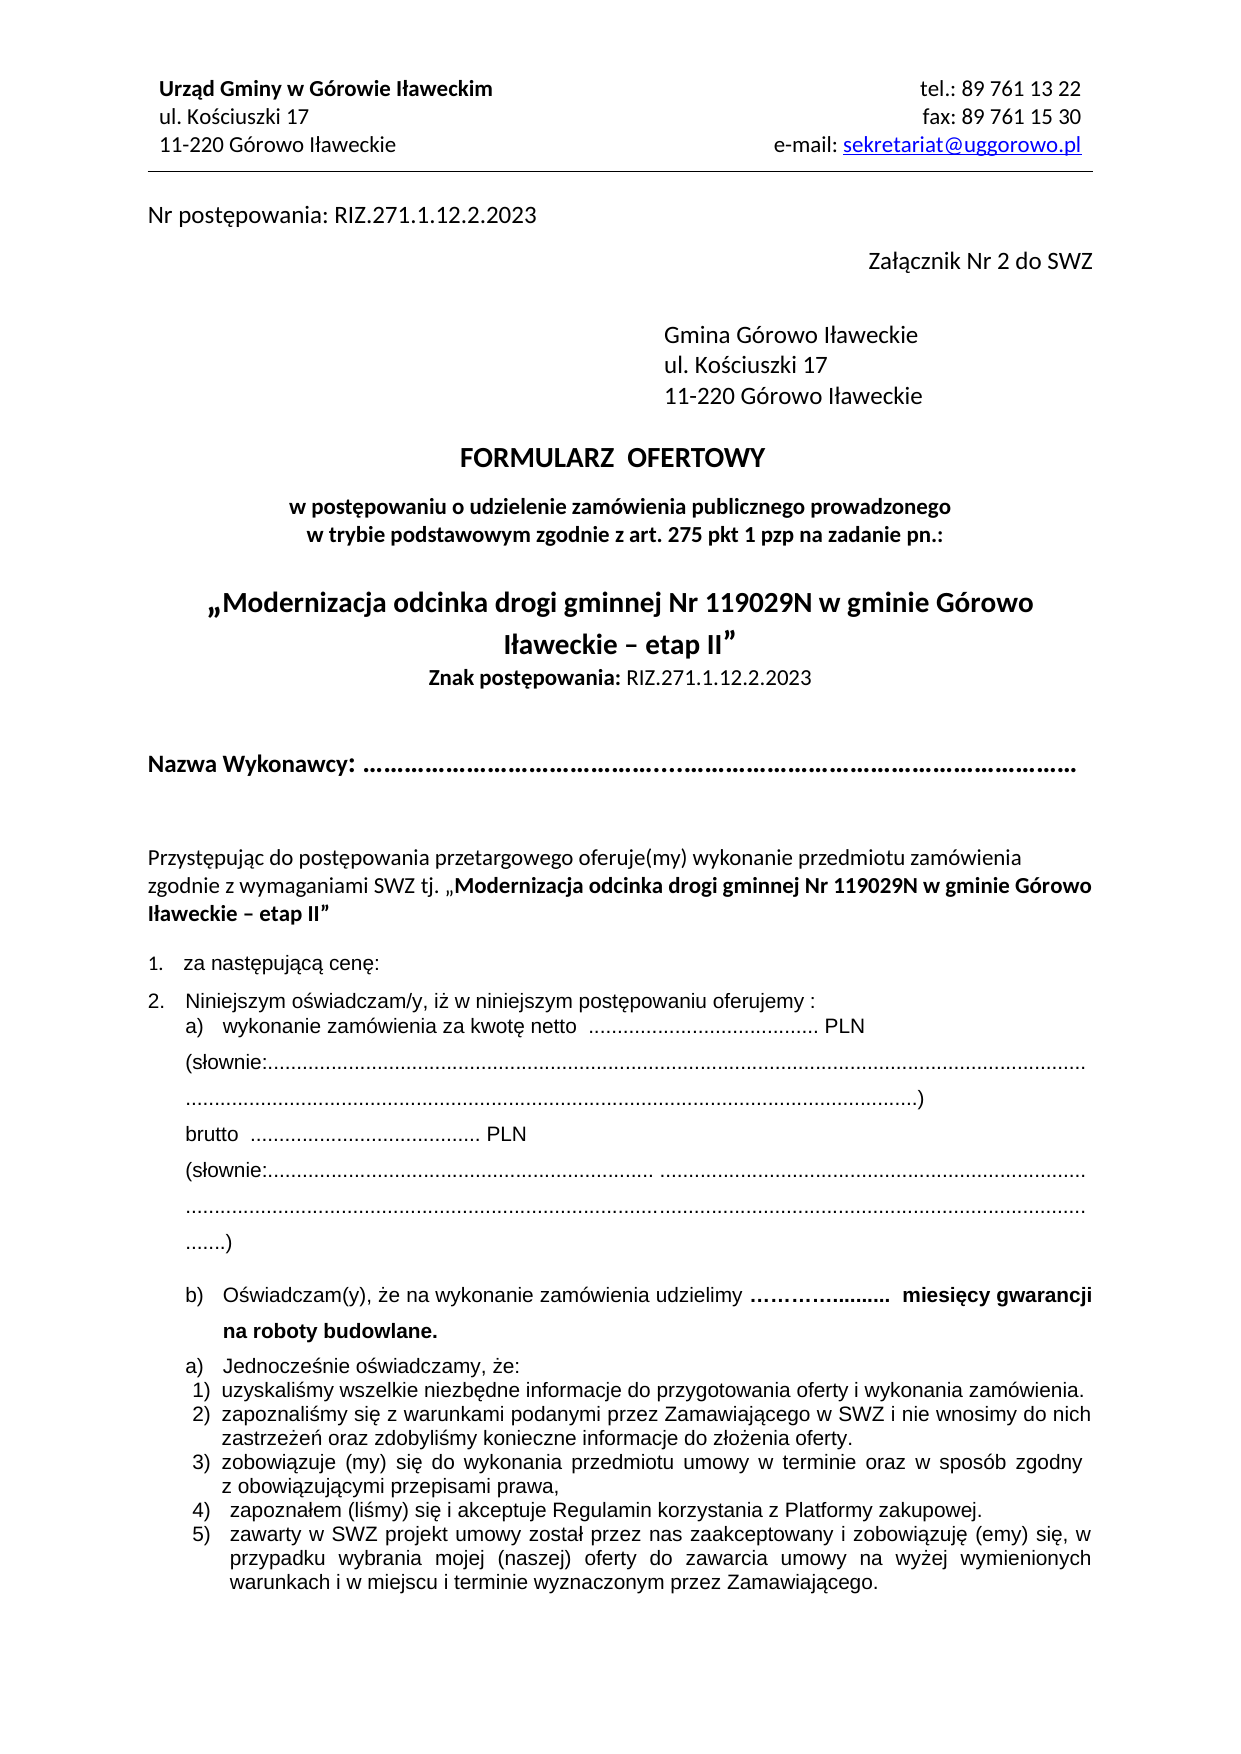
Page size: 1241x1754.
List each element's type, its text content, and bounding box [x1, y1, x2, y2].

list zawarty w SWZ projekt umowy został przez nas zaakceptowany i zobowiązuję (emy) się, w przypadku wybrania mojej (naszej) oferty do zawarcia umowy na wyżej wymienionych warunkach i w miejscu i terminie wyznaczonym przez Zamawiającego. [192, 1522, 1093, 1594]
text ul. Kościuszki 17 [664, 349, 1093, 380]
text Przystępując do postępowania przetargowego oferuje(my) wykonanie przedmiotu zamówienia zgodnie z wymaganiami SWZ tj. „Modernizacja odcinka drogi gminnej Nr 119029N w gminie Górowo Iławeckie – etap II” [148, 843, 1093, 927]
text „Modernizacja odcinka drogi gminnej Nr 119029N w gminie Górowo Iławeckie – etap II” [148, 576, 1093, 663]
text 11-220 Górowo Iławeckie [664, 380, 1093, 411]
list Oświadczam(y), że na wykonanie zamówienia udzielimy ………….......... miesięcy gwarancji na roboty budowlane. [185, 1282, 1093, 1342]
text Znak postępowania: RIZ.271.1.12.2.2023 [148, 663, 1093, 691]
text w postępowaniu o udzielenie zamówienia publicznego prowadzonego [148, 492, 1093, 520]
list (słownie:.............................................................................................................................................................................................................................................................................) [185, 1050, 1093, 1110]
text Nr postępowania: RIZ.271.1.12.2.2023 [148, 199, 1093, 230]
list Niniejszym oświadczam/y, iż w niniejszym postępowaniu oferujemy : [148, 988, 1093, 1012]
list zapoznałem (liśmy) się i akceptuje Regulamin korzystania z Platformy zakupowej. [192, 1498, 1093, 1522]
text FORMULARZ OFERTOWY [133, 439, 1093, 474]
text Gmina Górowo Iławeckie [664, 319, 1093, 349]
list uzyskaliśmy wszelkie niezbędne informacje do przygotowania oferty i wykonania zamówienia. [192, 1378, 1093, 1402]
text w trybie podstawowym zgodnie z art. 275 pkt 1 pzp na zadanie pn.: [148, 520, 1093, 548]
list Nazwa Wykonawcy: ……………………………………....………………………………………………… [148, 744, 1093, 780]
list zapoznaliśmy się z warunkami podanymi przez Zamawiającego w SWZ i nie wnosimy do nich zastrzeżeń oraz zdobyliśmy konieczne informacje do złożenia oferty. [192, 1402, 1093, 1450]
list wykonanie zamówienia za kwotę netto ........................................ PLN [185, 1014, 1093, 1038]
list za następującą cenę: [148, 950, 1093, 976]
list zobowiązuje (my) się do wykonania przedmiotu umowy w terminie oraz w sposób zgodny z obowiązującymi przepisami prawa, [192, 1450, 1093, 1498]
list brutto ........................................ PLN (słownie:................................................................... .............................................................................................................................................................................................................................................) [185, 1122, 1093, 1254]
list Jednocześnie oświadczamy, że: [185, 1354, 1093, 1378]
text Załącznik Nr 2 do SWZ [148, 245, 1093, 276]
